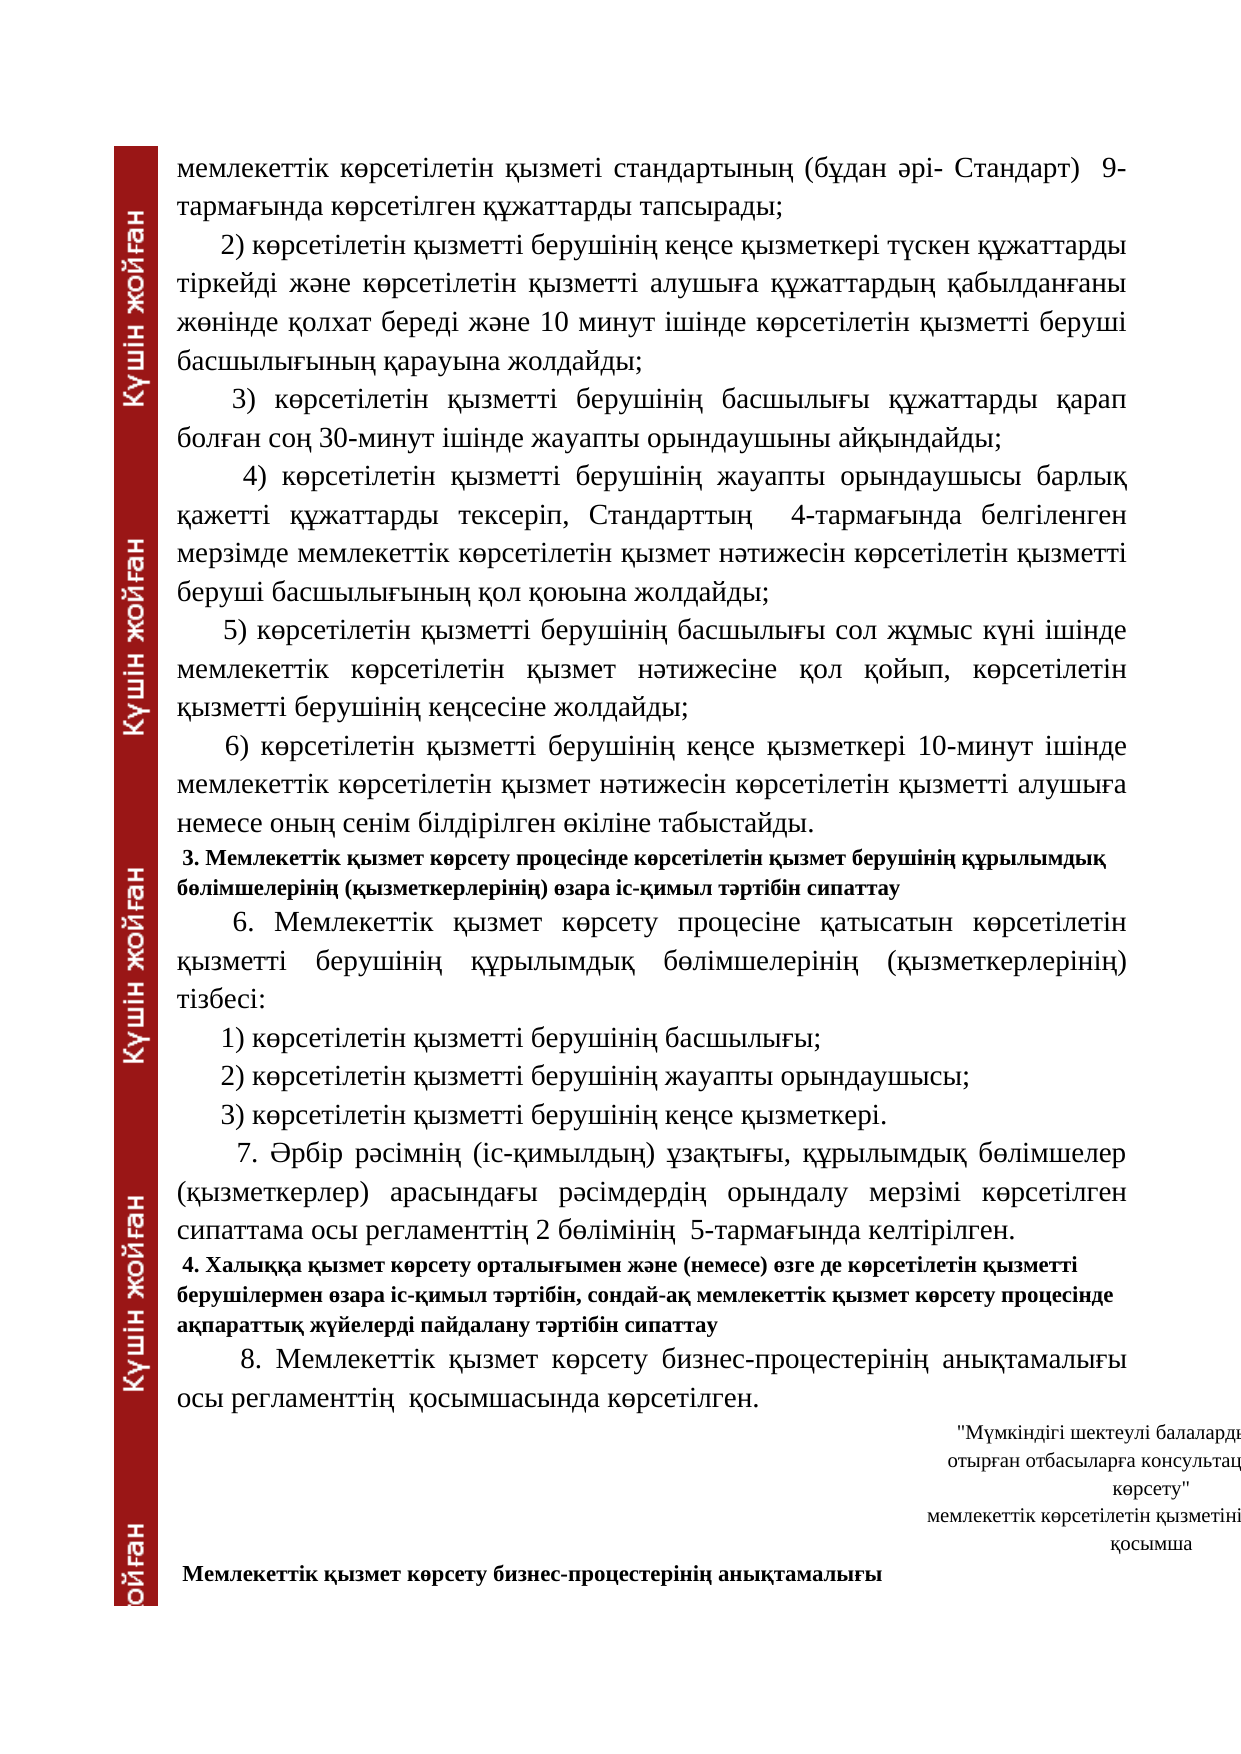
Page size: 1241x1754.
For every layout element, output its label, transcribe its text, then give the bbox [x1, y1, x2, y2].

text 5) көрсетілетін қызметті берушінің басшылығы сол жұмыс күні ішінде мемлекеттік көрсетілетін қызмет нәтижесіне қол қойып, көрсетілетін қызметті берушінің кеңсесіне жолдайды; [112, 612, 1128, 723]
picture [114, 1053, 158, 1058]
picture [114, 1246, 158, 1251]
text 4) көрсетілетін қызметті берушінің жауапты орындаушысы барлық қажетті құжаттарды тексеріп, Стандарттың 4-тармағында белгіленген мерзімде мемлекеттік көрсетілетін қызмет нәтижесін көрсетілетін қызметті беруші басшылығының қол қоюына жолдайды; [112, 458, 1128, 607]
picture [114, 1130, 158, 1135]
text 3. Мемлекеттік қызмет көрсету процесінде көрсетілетін қызмет берушінің құрылымдық бөлімшелерінің (қызметкерлерінің) өзара іс-қимыл тәртібін сипаттау [112, 844, 1128, 900]
text 4. Халыққа қызмет көрсету орталығымен және (немесе) өзге де көрсетілетін қызметті берушілермен өзара іс-қимыл тәртібін, сондай-ақ мемлекеттік қызмет көрсету процесінде ақпараттық жүйелерді пайдалану тәртібін сипаттау [112, 1251, 1128, 1338]
picture [114, 1092, 158, 1097]
table_header [101, 1419, 912, 1560]
text 2) көрсетілетін қызметті берушінің кеңсе қызметкері түскен құжаттарды тіркейді және көрсетілетін қызметті алушыға құжаттардың қабылданғаны жөнінде қолхат береді және 10 минут ішінде көрсетілетін қызметті беруші басшылығының қарауына жолдайды; [112, 227, 1128, 376]
picture [114, 222, 158, 227]
picture [114, 1414, 158, 1419]
picture [114, 723, 158, 728]
picture [114, 1015, 158, 1020]
picture [114, 376, 158, 381]
text 8. Мемлекеттік қызмет көрсету бизнес-процестерінің анықтамалығы осы регламенттің қосымшасында көрсетілген. [112, 1342, 1128, 1414]
picture [114, 1587, 158, 1606]
text Мемлекеттік қызмет көрсету бизнес-процестерінің анықтамалығы [112, 1560, 1128, 1587]
text 3) көрсетілетін қызметті берушінің кеңсе қызметкері. [112, 1097, 1128, 1130]
text 7. Әрбір рәсімнің (іс-қимылдың) ұзақтығы, құрылымдық бөлімшелер (қызметкерлер) арасындағы рәсімдердің орындалу мерзімі көрсетілген сипаттама осы регламенттің 2 бөлімінің 5-тармағында келтірілген. [112, 1135, 1128, 1246]
text 6) көрсетілетін қызметті берушінің кеңсе қызметкері 10-минут ішінде мемлекеттік көрсетілетін қызмет нәтижесін көрсетілетін қызметті алушыға немесе оның сенім білдірілген өкіліне табыстайды. [112, 728, 1128, 839]
picture [114, 453, 158, 458]
picture [114, 607, 158, 612]
text 6. Мемлекеттік қызмет көрсету процесіне қатысатын көрсетілетін қызметті берушінің құрылымдық бөлімшелерінің (қызметкерлерінің) тізбесі: [112, 904, 1128, 1015]
picture [114, 1338, 158, 1342]
picture [114, 146, 158, 150]
text 1) көрсетілетін қызметті берушінің басшылығы; [112, 1020, 1128, 1053]
text 2) көрсетілетін қызметті берушінің жауапты орындаушысы; [112, 1058, 1128, 1092]
picture [114, 839, 158, 844]
picture [114, 900, 158, 904]
text 3) көрсетілетін қызметті берушінің басшылығы құжаттарды қарап болған соң 30-минут ішінде жауапты орындаушыны айқындайды; [112, 381, 1128, 453]
table_header "Мүмкіндігі шектеулі балаларды тәрбиелеп отырған отбасыларға консультациялық көмек көрсету" мемлекеттік көрсетілетін қызметінің регламентіне қосымша [912, 1419, 1240, 1560]
